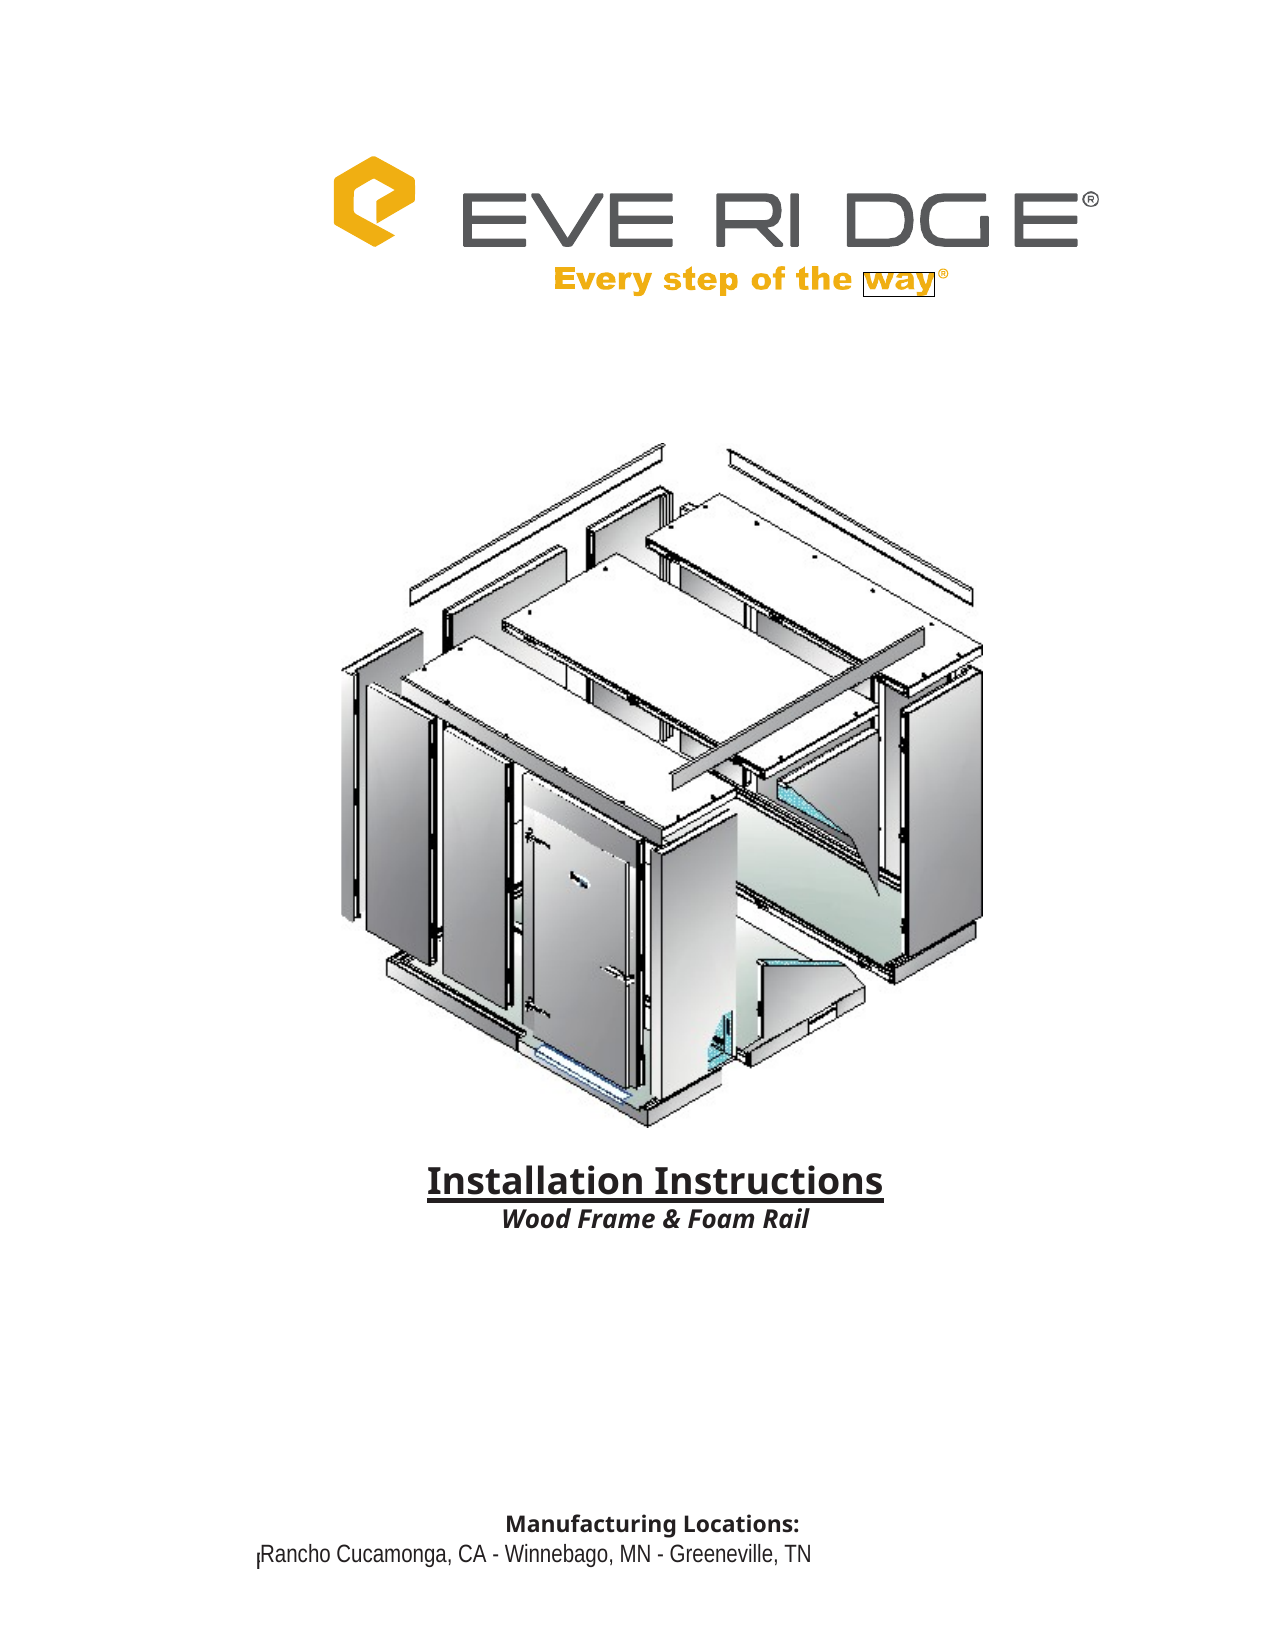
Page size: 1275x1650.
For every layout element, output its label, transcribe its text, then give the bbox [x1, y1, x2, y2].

picture [864, 273, 934, 296]
picture [663, 266, 738, 296]
subtitle Installation Instructions [158, 1159, 1153, 1204]
picture [341, 443, 983, 1128]
picture [751, 266, 786, 290]
text Wood Frame & Foam Rail [158, 1204, 1153, 1234]
picture [796, 266, 852, 290]
picture [1082, 191, 1099, 207]
subtitle Manufacturing Locations: [158, 1287, 1147, 1539]
